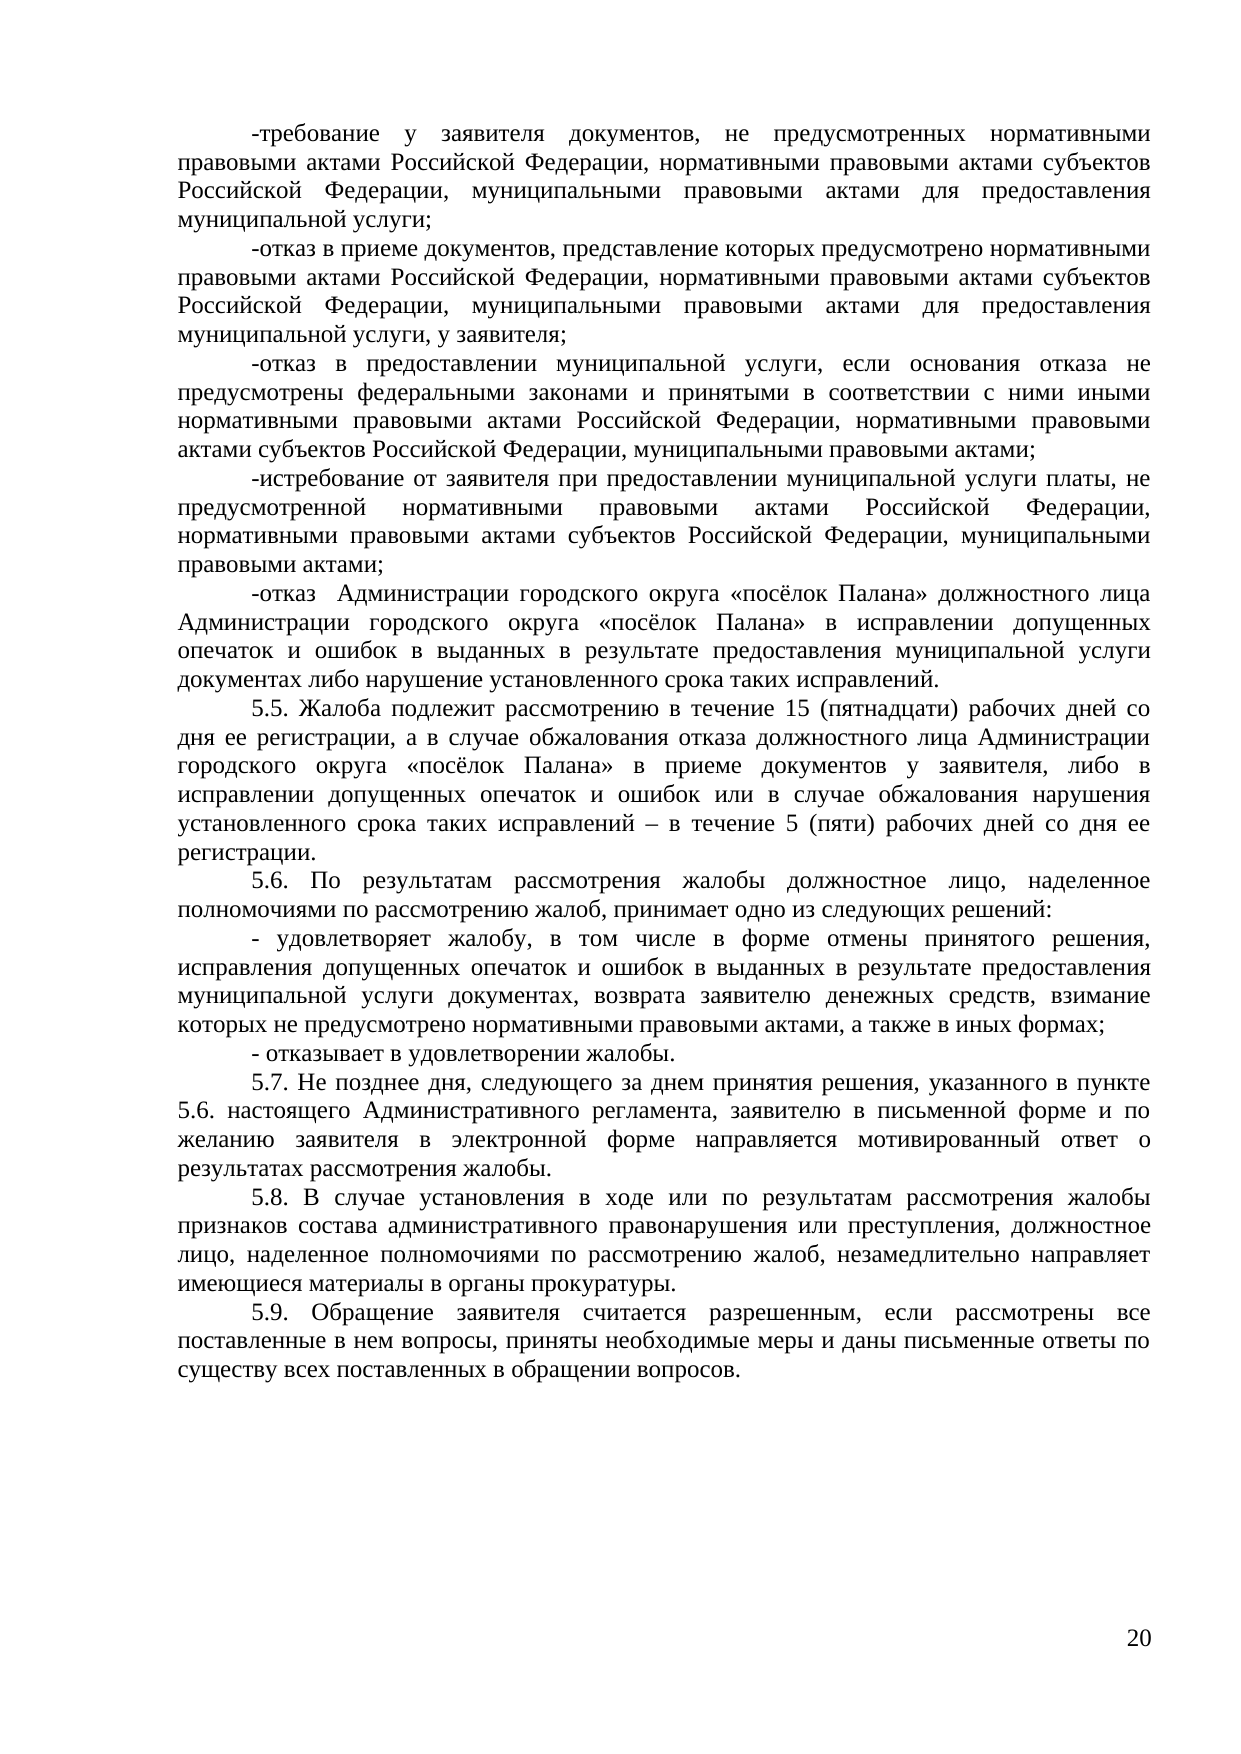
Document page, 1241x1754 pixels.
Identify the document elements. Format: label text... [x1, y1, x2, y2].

text -требование у заявителя документов, не предусмотренных нормативными правовыми актами Российской Федерации, нормативными правовыми актами субъектов Российской Федерации, муниципальными правовыми актами для предоставления муниципальной услуги; [177, 118, 1152, 233]
text 5.8. В случае установления в ходе или по результатам рассмотрения жалобы признаков состава административного правонарушения или преступления, должностное лицо, наделенное полномочиями по рассмотрению жалоб, незамедлительно направляет имеющиеся материалы в органы прокуратуры. [177, 1182, 1152, 1297]
text 5.7. Не позднее дня, следующего за днем принятия решения, указанного в пункте 5.6. настоящего Административного регламента, заявителю в письменной форме и по желанию заявителя в электронной форме направляется мотивированный ответ о результатах рассмотрения жалобы. [177, 1067, 1152, 1182]
text - отказывает в удовлетворении жалобы. [177, 1038, 1152, 1067]
text 5.6. По результатам рассмотрения жалобы должностное лицо, наделенное полномочиями по рассмотрению жалоб, принимает одно из следующих решений: [177, 866, 1152, 923]
text -отказ Администрации городского округа «посёлок Палана» должностного лица Администрации городского округа «посёлок Палана» в исправлении допущенных опечаток и ошибок в выданных в результате предоставления муниципальной услуги документах либо нарушение установленного срока таких исправлений. [177, 578, 1152, 693]
text 5.5. Жалоба подлежит рассмотрению в течение 15 (пятнадцати) рабочих дней со дня ее регистрации, а в случае обжалования отказа должностного лица Администрации городского округа «посёлок Палана» в приеме документов у заявителя, либо в исправлении допущенных опечаток и ошибок или в случае обжалования нарушения установленного срока таких исправлений – в течение 5 (пяти) рабочих дней со дня ее регистрации. [177, 693, 1152, 866]
text - удовлетворяет жалобу, в том числе в форме отмены принятого решения, исправления допущенных опечаток и ошибок в выданных в результате предоставления муниципальной услуги документах, возврата заявителю денежных средств, взимание которых не предусмотрено нормативными правовыми актами, а также в иных формах; [177, 923, 1152, 1038]
text -отказ в приеме документов, представление которых предусмотрено нормативными правовыми актами Российской Федерации, нормативными правовыми актами субъектов Российской Федерации, муниципальными правовыми актами для предоставления муниципальной услуги, у заявителя; [177, 233, 1152, 348]
text -истребование от заявителя при предоставлении муниципальной услуги платы, не предусмотренной нормативными правовыми актами Российской Федерации, нормативными правовыми актами субъектов Российской Федерации, муниципальными правовыми актами; [177, 463, 1152, 578]
text -отказ в предоставлении муниципальной услуги, если основания отказа не предусмотрены федеральными законами и принятыми в соответствии с ними иными нормативными правовыми актами Российской Федерации, нормативными правовыми актами субъектов Российской Федерации, муниципальными правовыми актами; [177, 348, 1152, 463]
text 5.9. Обращение заявителя считается разрешенным, если рассмотрены все поставленные в нем вопросы, приняты необходимые меры и даны письменные ответы по существу всех поставленных в обращении вопросов. [177, 1297, 1152, 1383]
